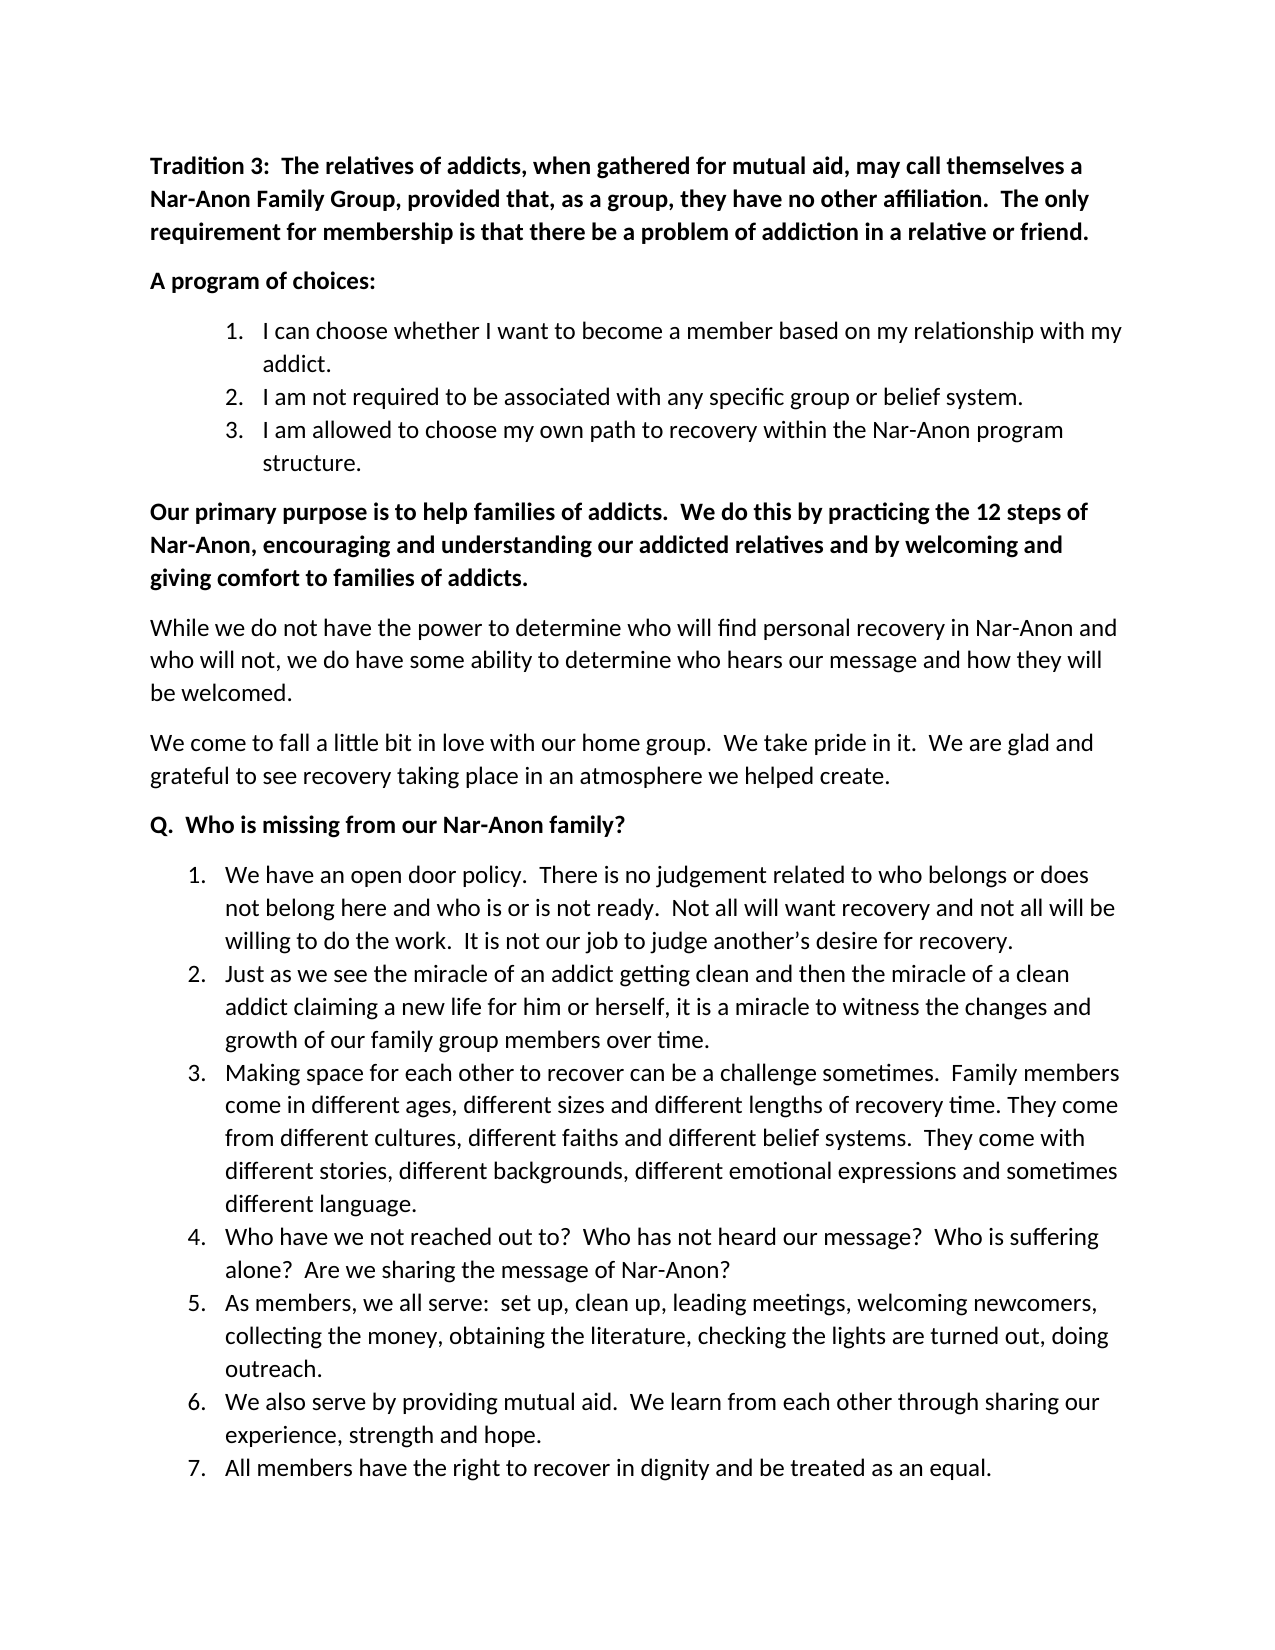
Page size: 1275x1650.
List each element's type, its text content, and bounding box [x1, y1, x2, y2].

text While we do not have the power to determine who will find personal recovery in Nar-Anon and who will not, we do have some ability to determine who hears our message and how they will be welcomed. [150, 612, 1125, 708]
text We come to fall a little bit in love with our home group. We take pride in it. We are glad and grateful to see recovery taking place in an atmosphere we helped create. [150, 727, 1125, 791]
text Our primary purpose is to help families of addicts. We do this by practicing the 12 steps of Nar-Anon, encouraging and understanding our addicted relatives and by welcoming and giving comfort to families of addicts. [150, 496, 1125, 593]
text Tradition 3: The relatives of addicts, when gathered for mutual aid, may call themselves a Nar-Anon Family Group, provided that, as a group, they have no other affiliation. The only requirement for membership is that there be a problem of addiction in a relative or friend. [150, 150, 1125, 246]
list I am allowed to choose my own path to recovery within the Nar-Anon program structure. [225, 414, 1125, 477]
list I can choose whether I want to become a member based on my relationship with my addict. [225, 315, 1125, 378]
list Just as we see the miracle of an addict getting clean and then the miracle of a clean addict claiming a new life for him or herself, it is a miracle to witness the changes and growth of our family group members over time. [187, 958, 1125, 1054]
list We also serve by providing mutual aid. We learn from each other through sharing our experience, strength and hope. [187, 1386, 1125, 1449]
list I am not required to be associated with any specific group or belief system. [225, 381, 1125, 411]
list Who have we not reached out to? Who has not heard our message? Who is suffering alone? Are we sharing the message of Nar-Anon? [187, 1221, 1125, 1285]
list As members, we all serve: set up, clean up, leading meetings, welcoming newcomers, collecting the money, obtaining the literature, checking the lights are turned out, doing outreach. [187, 1287, 1125, 1383]
list All members have the right to recover in dignity and be treated as an equal. [187, 1452, 1125, 1482]
text Q. Who is missing from our Nar-Anon family? [150, 809, 1125, 840]
list Making space for each other to recover can be a challenge sometimes. Family members come in different ages, different sizes and different lengths of recovery time. They come from different cultures, different faiths and different belief systems. They come with different stories, different backgrounds, different emotional expressions and sometimes different language. [187, 1057, 1125, 1219]
text A program of choices: [150, 265, 1125, 296]
list We have an open door policy. There is no judgement related to who belongs or does not belong here and who is or is not ready. Not all will want recovery and not all will be willing to do the work. It is not our job to judge another’s desire for recovery. [187, 859, 1125, 956]
